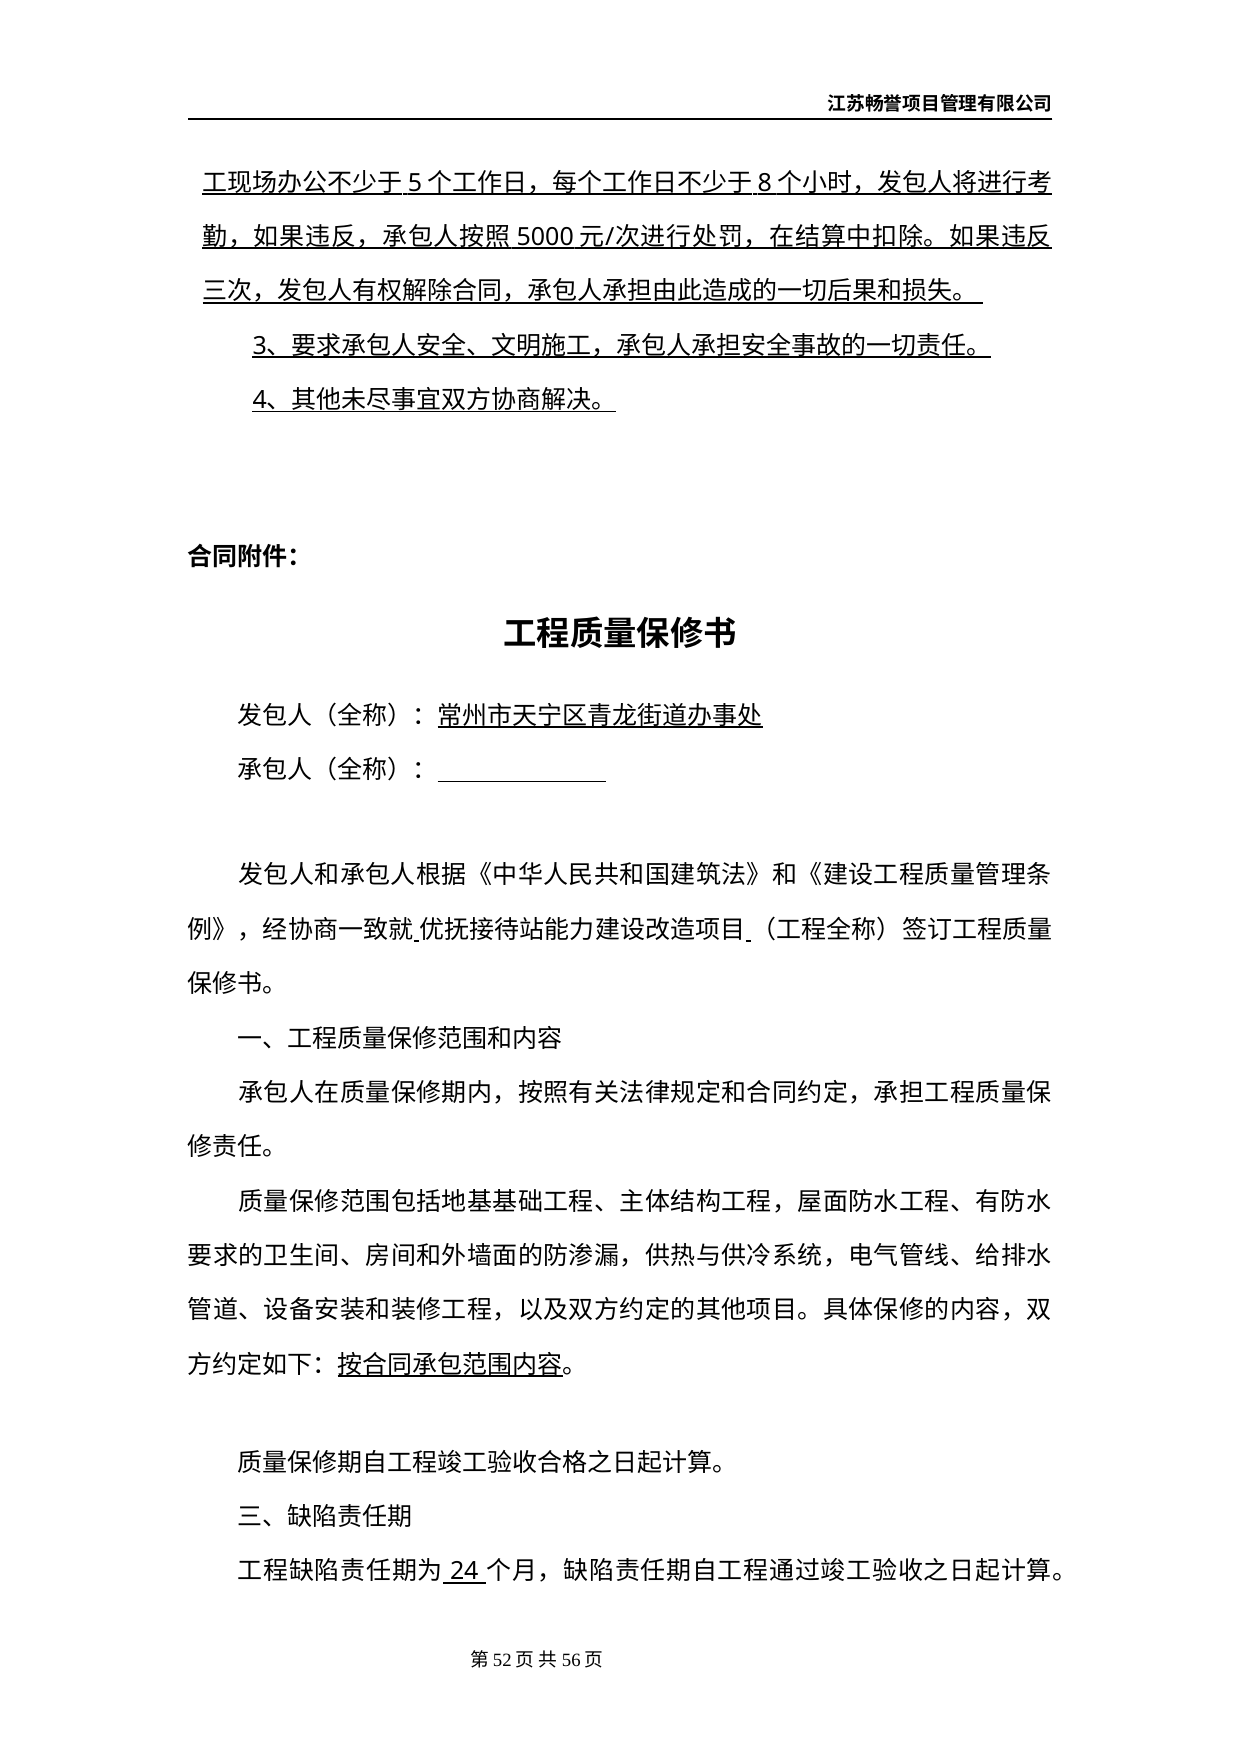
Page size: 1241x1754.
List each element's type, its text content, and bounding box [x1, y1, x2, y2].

text 合同附件： [187, 536, 1052, 572]
text 承包人（全称）： [187, 749, 1052, 786]
text 一、工程质量保修范围和内容 [187, 1018, 1052, 1054]
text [202, 162, 1052, 193]
text 3、要求承包人安全、文明施工，承包人承担安全事故的一切责任。 [202, 325, 1052, 361]
text 三、缺陷责任期 [187, 1496, 1052, 1533]
text 4、其他未尽事宜双方协商解决。 [202, 379, 1052, 416]
text 质量保修期自工程竣工验收合格之日起计算。 [187, 1442, 1052, 1478]
text 工程质量保修书 [187, 607, 1052, 655]
text 质量保修范围包括地基基础工程、主体结构工程，屋面防水工程、有防水要求的卫生间、房间和外墙面的防渗漏，供热与供冷系统，电气管线、给排水管道、设备安装和装修工程，以及双方约定的其他项目。具体保修的内容，双方约定如下：按合同承包范围内容。 [187, 1181, 1052, 1381]
text 发包人和承包人根据《中华人民共和国建筑法》和《建设工程质量管理条例》，经协商一致就 优抚接待站能力建设改造项目 （工程全称）签订工程质量保修书。 [187, 855, 1052, 1000]
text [187, 1551, 1052, 1587]
text 发包人（全称）：常州市天宁区青龙街道办事处 [187, 695, 1052, 731]
text 承包人在质量保修期内，按照有关法律规定和合同约定，承担工程质量保修责任。 [187, 1072, 1052, 1163]
